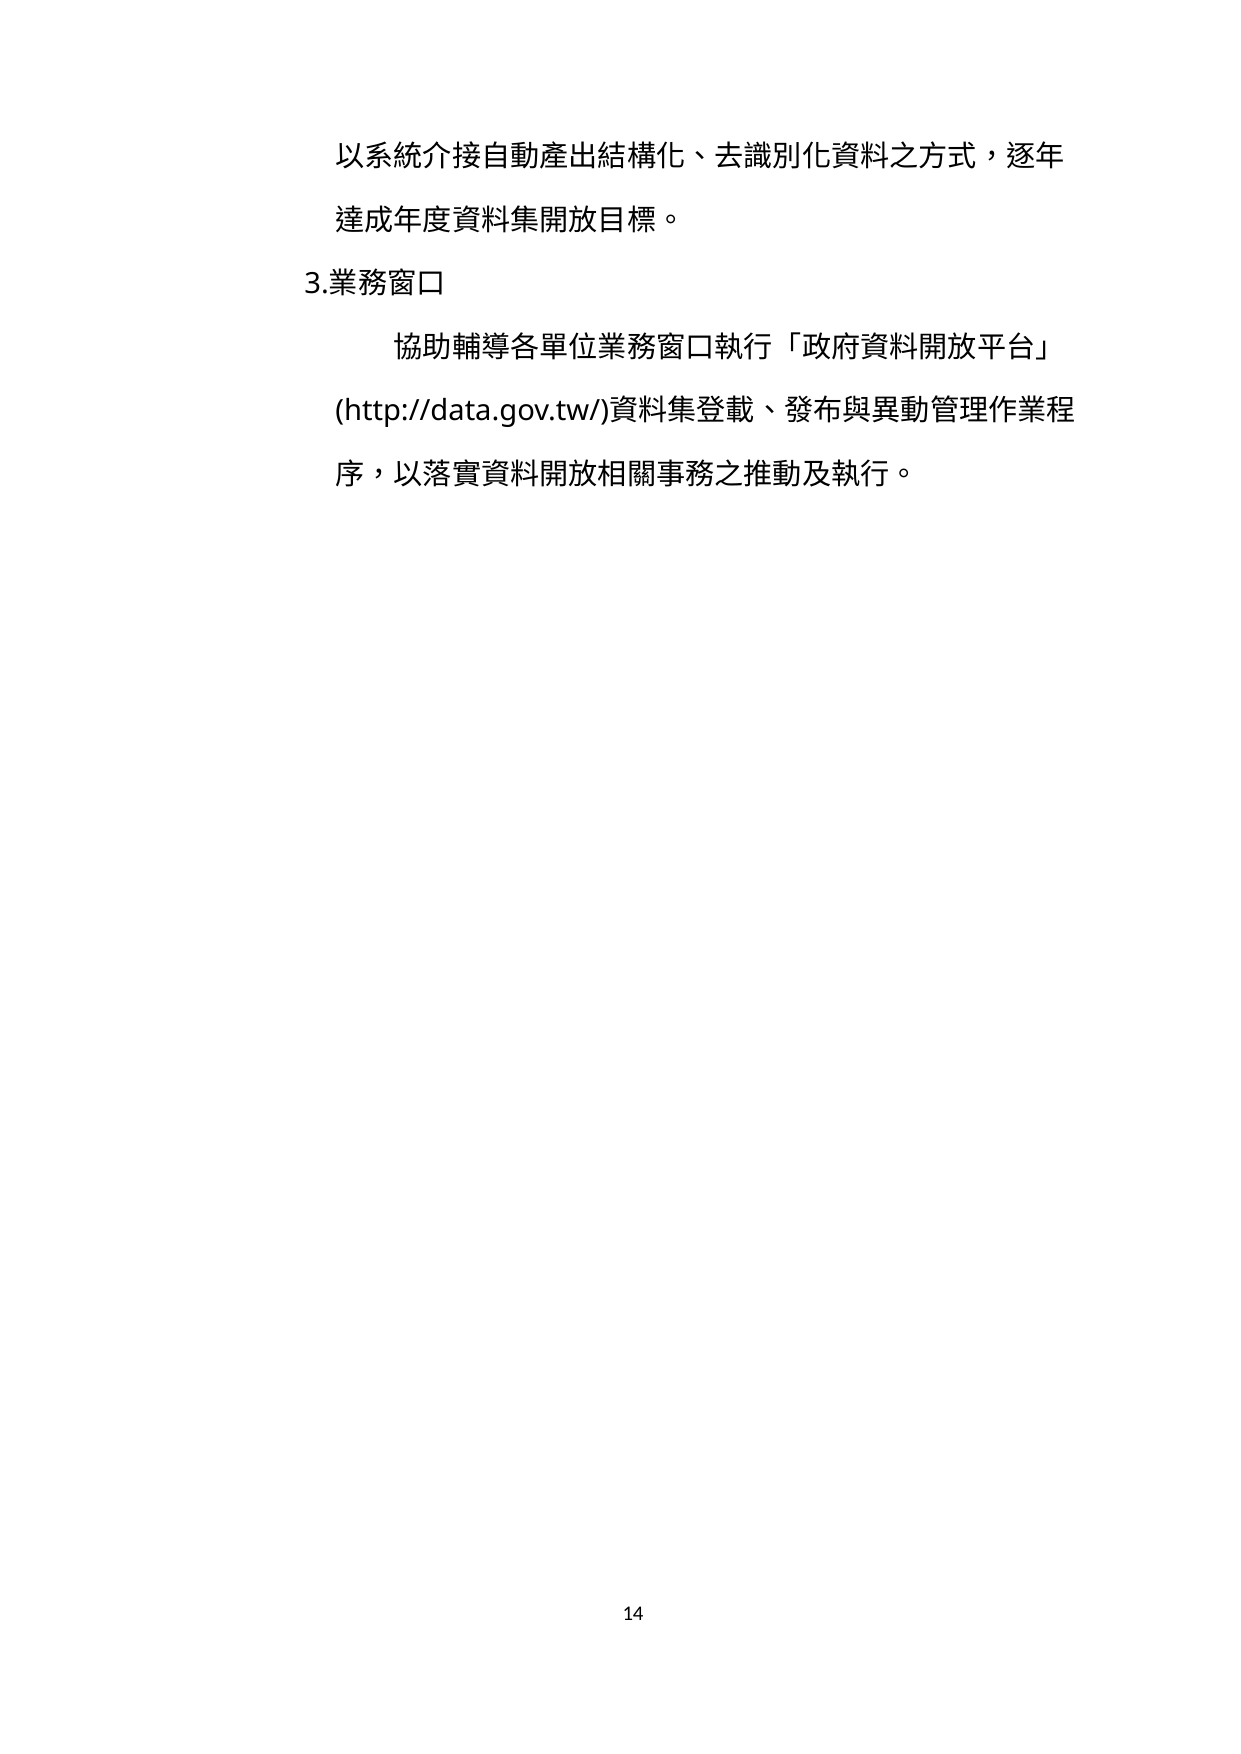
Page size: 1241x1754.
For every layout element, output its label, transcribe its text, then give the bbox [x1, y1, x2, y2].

text 3.業務窗口 [187, 260, 1078, 302]
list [335, 133, 1078, 239]
list 協助輔導各單位業務窗口執行「政府資料開放平台」(http://data.gov.tw/)資料集登載、發布與異動管理作業程序，以落實資料開放相關事務之推動及執行。 [335, 323, 1078, 493]
